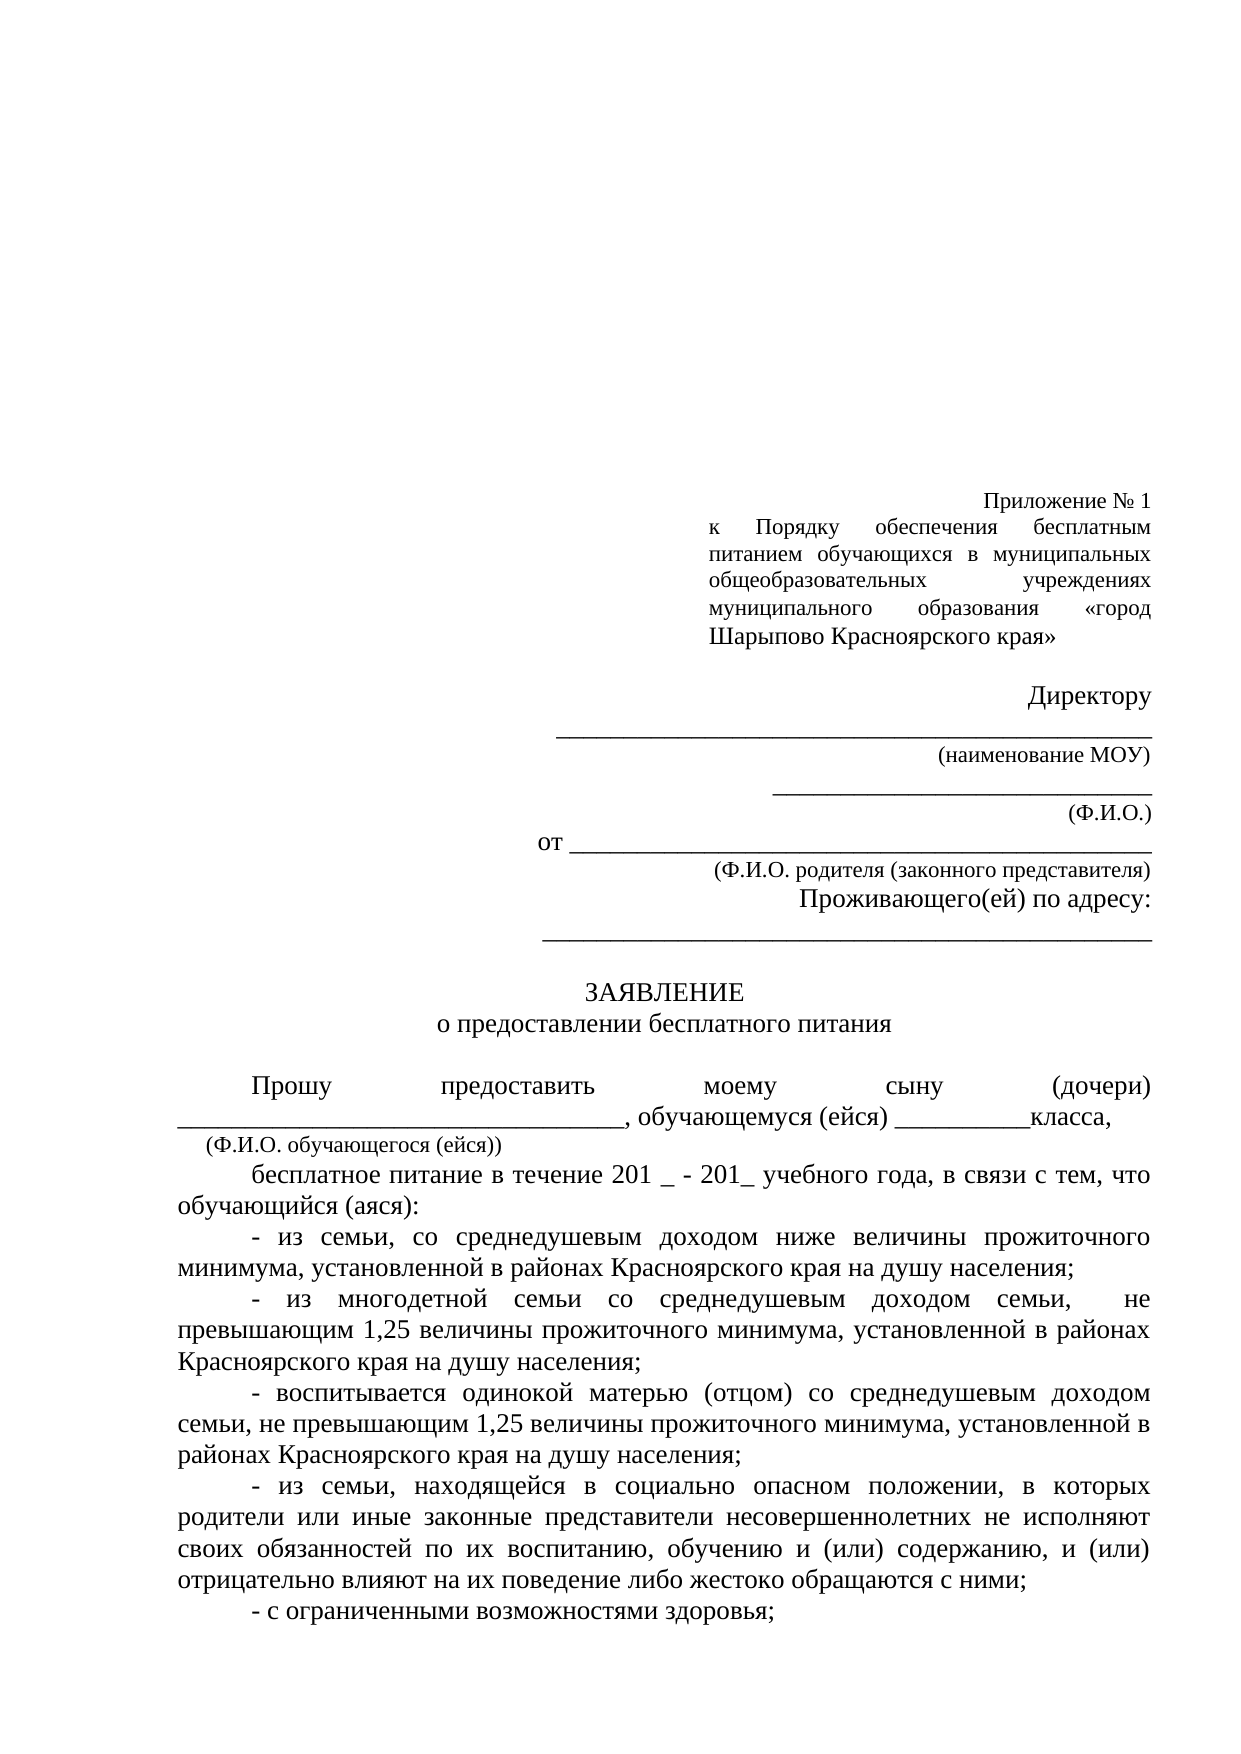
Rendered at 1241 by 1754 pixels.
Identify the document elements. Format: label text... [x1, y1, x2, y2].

text Директору [177, 679, 1152, 710]
text - из многодетной семьи со среднедушевым доходом семьи, не превышающим 1,25 величины прожиточного минимума, установленной в районах Красноярского края на душу населения; [177, 1282, 1152, 1376]
text ЗАЯВЛЕНИЕ [177, 976, 1152, 1007]
text бесплатное питание в течение 201 _ - 201_ учебного года, в связи с тем, что обучающийся (аяся): [177, 1158, 1152, 1220]
text - из семьи, со среднедушевым доходом ниже величины прожиточного минимума, установленной в районах Красноярского края на душу населения; [177, 1220, 1152, 1282]
text (Ф.И.О. обучающегося (ейся)) [177, 1132, 1152, 1158]
text Проживающего(ей) по адресу: [177, 882, 1152, 913]
text _____________________________________________ [177, 913, 1152, 945]
text Приложение № 1 [177, 487, 1152, 513]
text (Ф.И.О. родителя (законного представителя) [177, 856, 1152, 882]
text - воспитывается одинокой матерью (отцом) со среднедушевым доходом семьи, не превышающим 1,25 величины прожиточного минимума, установленной в районах Красноярского края на душу населения; [177, 1376, 1152, 1469]
text от ___________________________________________ [177, 825, 1152, 856]
text - из семьи, находящейся в социально опасном положении, в которых родители или иные законные представители несовершеннолетних не исполняют своих обязанностей по их воспитанию, обучению и (или) содержанию, и (или) отрицательно влияют на их поведение либо жестоко обращаются с ними; [177, 1469, 1152, 1594]
text (наименование МОУ) [177, 741, 1152, 767]
text к Порядку обеспечения бесплатным питанием обучающихся в муниципальных общеобразовательных учреждениях муниципального образования «город Шарыпово Красноярского края» [709, 513, 1152, 650]
text ____________________________________________ [177, 710, 1152, 741]
text о предоставлении бесплатного питания [177, 1007, 1152, 1038]
text ____________________________ [177, 767, 1152, 798]
text - с ограниченными возможностями здоровья; [177, 1594, 1152, 1625]
text (Ф.И.О.) [177, 798, 1152, 825]
text Прошу предоставить моему сыну (дочери) _________________________________, обучающемуся (ейся) __________класса, [177, 1069, 1152, 1132]
